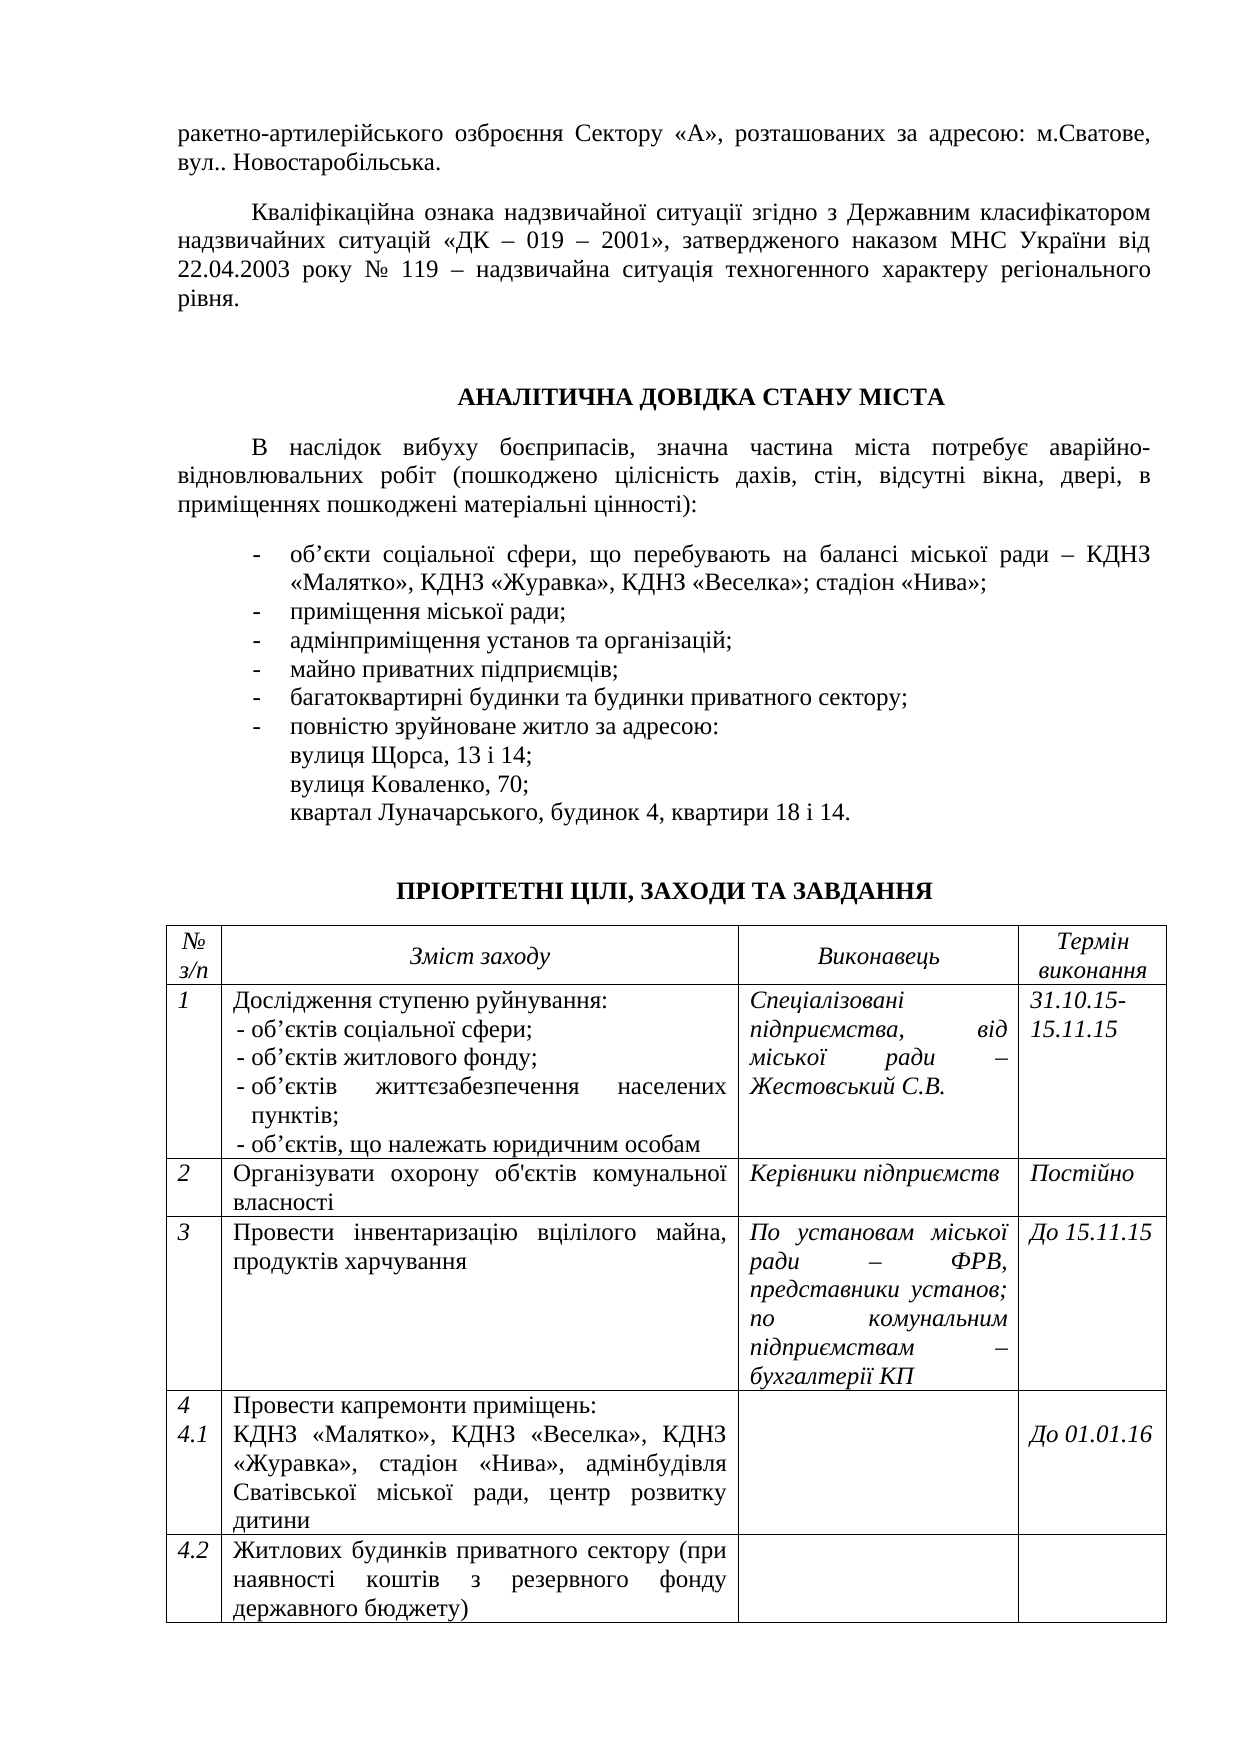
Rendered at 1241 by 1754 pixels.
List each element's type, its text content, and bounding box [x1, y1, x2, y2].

text Кваліфікаційна ознака надзвичайної ситуації згідно з Державним класифікатором надзвичайних ситуацій «ДК – 019 – 2001», затвердженого наказом МНС України від 22.04.2003 року № 119 – надзвичайна ситуація техногенного характеру регіонального рівня. [177, 197, 1152, 312]
table_cell [1019, 1535, 1166, 1622]
table_cell 2 [167, 1159, 221, 1216]
table_cell Постійно [1019, 1159, 1166, 1216]
list багатоквартирні будинки та будинки приватного сектору; [252, 682, 1152, 711]
table_cell 4.2 [167, 1535, 221, 1622]
table_cell [739, 1391, 1018, 1534]
table_cell Організувати охорону об'єктів комунальної власності [222, 1159, 738, 1216]
table_cell Житлових будинків приватного сектору (при наявності коштів з резервного фонду державного бюджету) [222, 1535, 738, 1622]
table_cell По установам міської ради – ФРВ, представники установ; по комунальним підприємствам – бухгалтерії КП [739, 1217, 1018, 1389]
table_cell До 15.11.15 [1019, 1217, 1166, 1389]
table_cell Провести інвентаризацію вцілілого майна, продуктів харчування [222, 1217, 738, 1389]
table_cell До 01.01.16 [1019, 1391, 1166, 1534]
table_cell 3 [167, 1217, 221, 1389]
table_cell Спеціалізовані підприємства, від міської ради – Жестовський С.В. [739, 985, 1018, 1157]
text АНАЛІТИЧНА ДОВІДКА СТАНУ МІСТА [177, 382, 1152, 411]
table_cell Дослідження ступеню руйнування: об’єктів соціальної сфери; об’єктів житлового фонду; об’єктів життєзабезпечення населених пунктів; об’єктів, що належать юридичним особам [222, 985, 738, 1157]
table_cell 1 [167, 985, 221, 1157]
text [177, 118, 1152, 176]
table_header Термін виконання [1019, 926, 1166, 984]
text В наслідок вибуху боєприпасів, значна частина міста потребує аварійно-відновлювальних робіт (пошкоджено цілісність дахів, стін, відсутні вікна, двері, в приміщеннях пошкоджені матеріальні цінності): [177, 432, 1152, 518]
table_cell Керівники підприємств [739, 1159, 1018, 1216]
table_cell 4 4.1 [167, 1391, 221, 1534]
list повністю зруйноване житло за адресою: [252, 711, 1152, 740]
list об’єкти соціальної сфери, що перебувають на балансі міської ради – КДНЗ «Малятко», КДНЗ «Журавка», КДНЗ «Веселка»; стадіон «Нива»; [252, 539, 1152, 596]
table_header Виконавець [739, 926, 1018, 984]
list майно приватних підприємців; [252, 654, 1152, 682]
table_cell Провести капремонти приміщень: КДНЗ «Малятко», КДНЗ «Веселка», КДНЗ «Журавка», стадіон «Нива», адмінбудівля Сватівської міської ради, центр розвитку дитини [222, 1391, 738, 1534]
list приміщення міської ради; [252, 596, 1152, 625]
table_cell [739, 1535, 1018, 1622]
table_header № з/п [167, 926, 221, 984]
list вулиця Щорса, 13 і 14; [290, 740, 1152, 769]
list адмінприміщення установ та організацій; [252, 625, 1152, 654]
table_cell 31.10.15- 15.11.15 [1019, 985, 1166, 1157]
text ПРІОРІТЕТНІ ЦІЛІ, ЗАХОДИ ТА ЗАВДАННЯ [177, 876, 1152, 904]
list вулиця Коваленко, 70; [290, 769, 1152, 797]
list квартал Луначарського, будинок 4, квартири 18 і 14. [290, 797, 1152, 826]
table_header Зміст заходу [222, 926, 738, 984]
